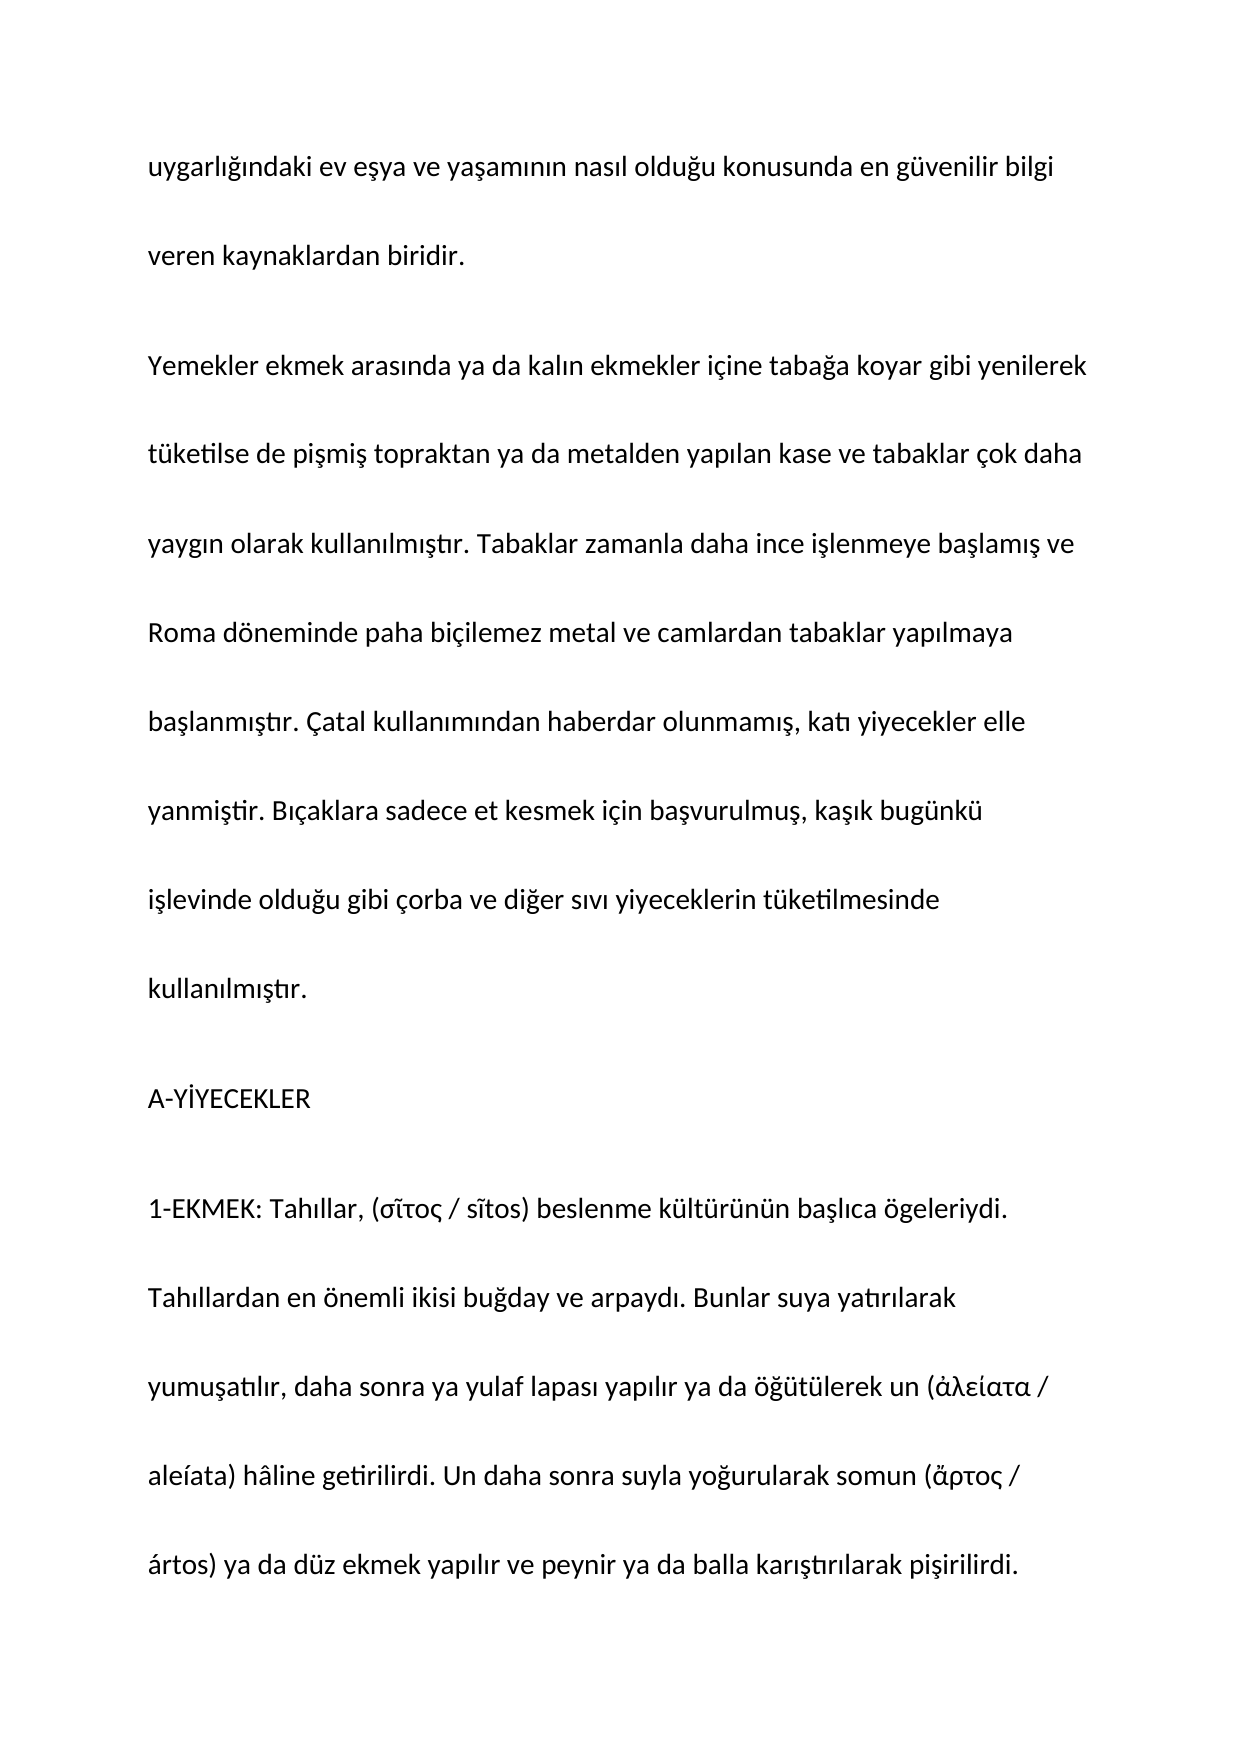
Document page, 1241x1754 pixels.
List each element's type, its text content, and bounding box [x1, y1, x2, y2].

text Yemekler ekmek arasında ya da kalın ekmekler içine tabağa koyar gibi yenilerek tüketilse de pişmiş topraktan ya da metalden yapılan kase ve tabaklar çok daha yaygın olarak kullanılmıştır. Tabaklar zamanla daha ince işlenmeye başlamış ve Roma döneminde paha biçilemez metal ve camlardan tabaklar yapılmaya başlanmıştır. Çatal kullanımından haberdar olunmamış, katı yiyecekler elle yanmiştir. Bıçaklara sadece et kesmek için başvurulmuş, kaşık bugünkü işlevinde olduğu gibi çorba ve diğer sıvı yiyeceklerin tüketilmesinde kullanılmıştır. [148, 347, 1093, 1006]
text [148, 1190, 1093, 1582]
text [148, 148, 1093, 272]
text A-YİYECEKLER [148, 1080, 1093, 1116]
